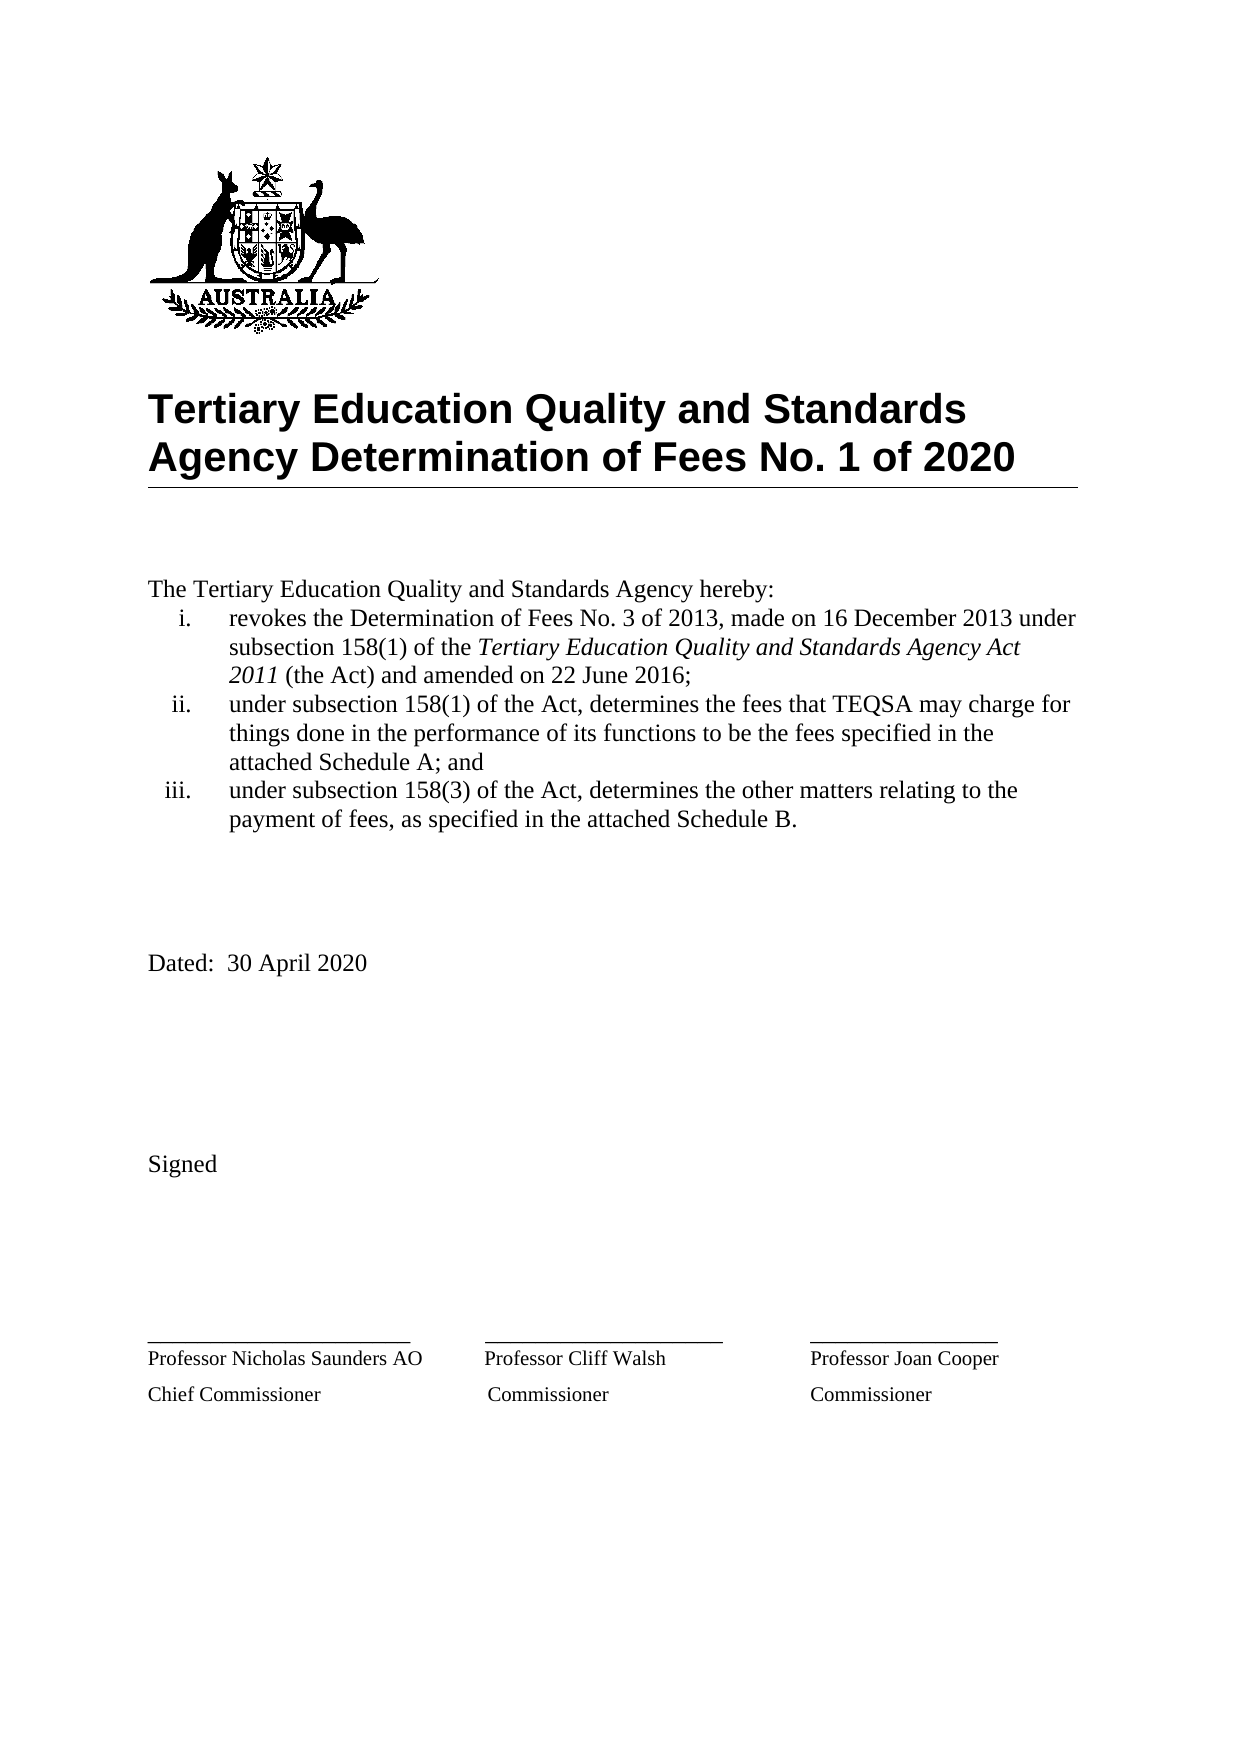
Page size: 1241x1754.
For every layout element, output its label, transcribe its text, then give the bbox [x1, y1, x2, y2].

text Chief Commissioner Commissioner Commissioner [148, 1382, 1078, 1406]
text _____________________ ___________________ _______________ [148, 1317, 1078, 1346]
text Professor Nicholas Saunders AO Professor Cliff Walsh Professor Joan Cooper [148, 1346, 1078, 1369]
list under subsection 158(3) of the Act, determines the other matters relating to the payment of fees, as specified in the attached Schedule B. [191, 775, 1078, 833]
list revokes the Determination of Fees No. 3 of 2013, made on 16 December 2013 under subsection 158(1) of the Tertiary Education Quality and Standards Agency Act 2011 (the Act) and amended on 22 June 2016; [191, 603, 1078, 689]
text The Tertiary Education Quality and Standards Agency hereby: [148, 574, 1078, 603]
text Dated: 30 April 2020 [148, 948, 1078, 977]
list under subsection 158(1) of the Act, determines the fees that TEQSA may charge for things done in the performance of its functions to be the fees specified in the attached Schedule A; and [191, 689, 1078, 775]
title Tertiary Education Quality and Standards Agency Determination of Fees No. 1 of 2020 [148, 385, 1078, 487]
text Signed [148, 1149, 1078, 1178]
